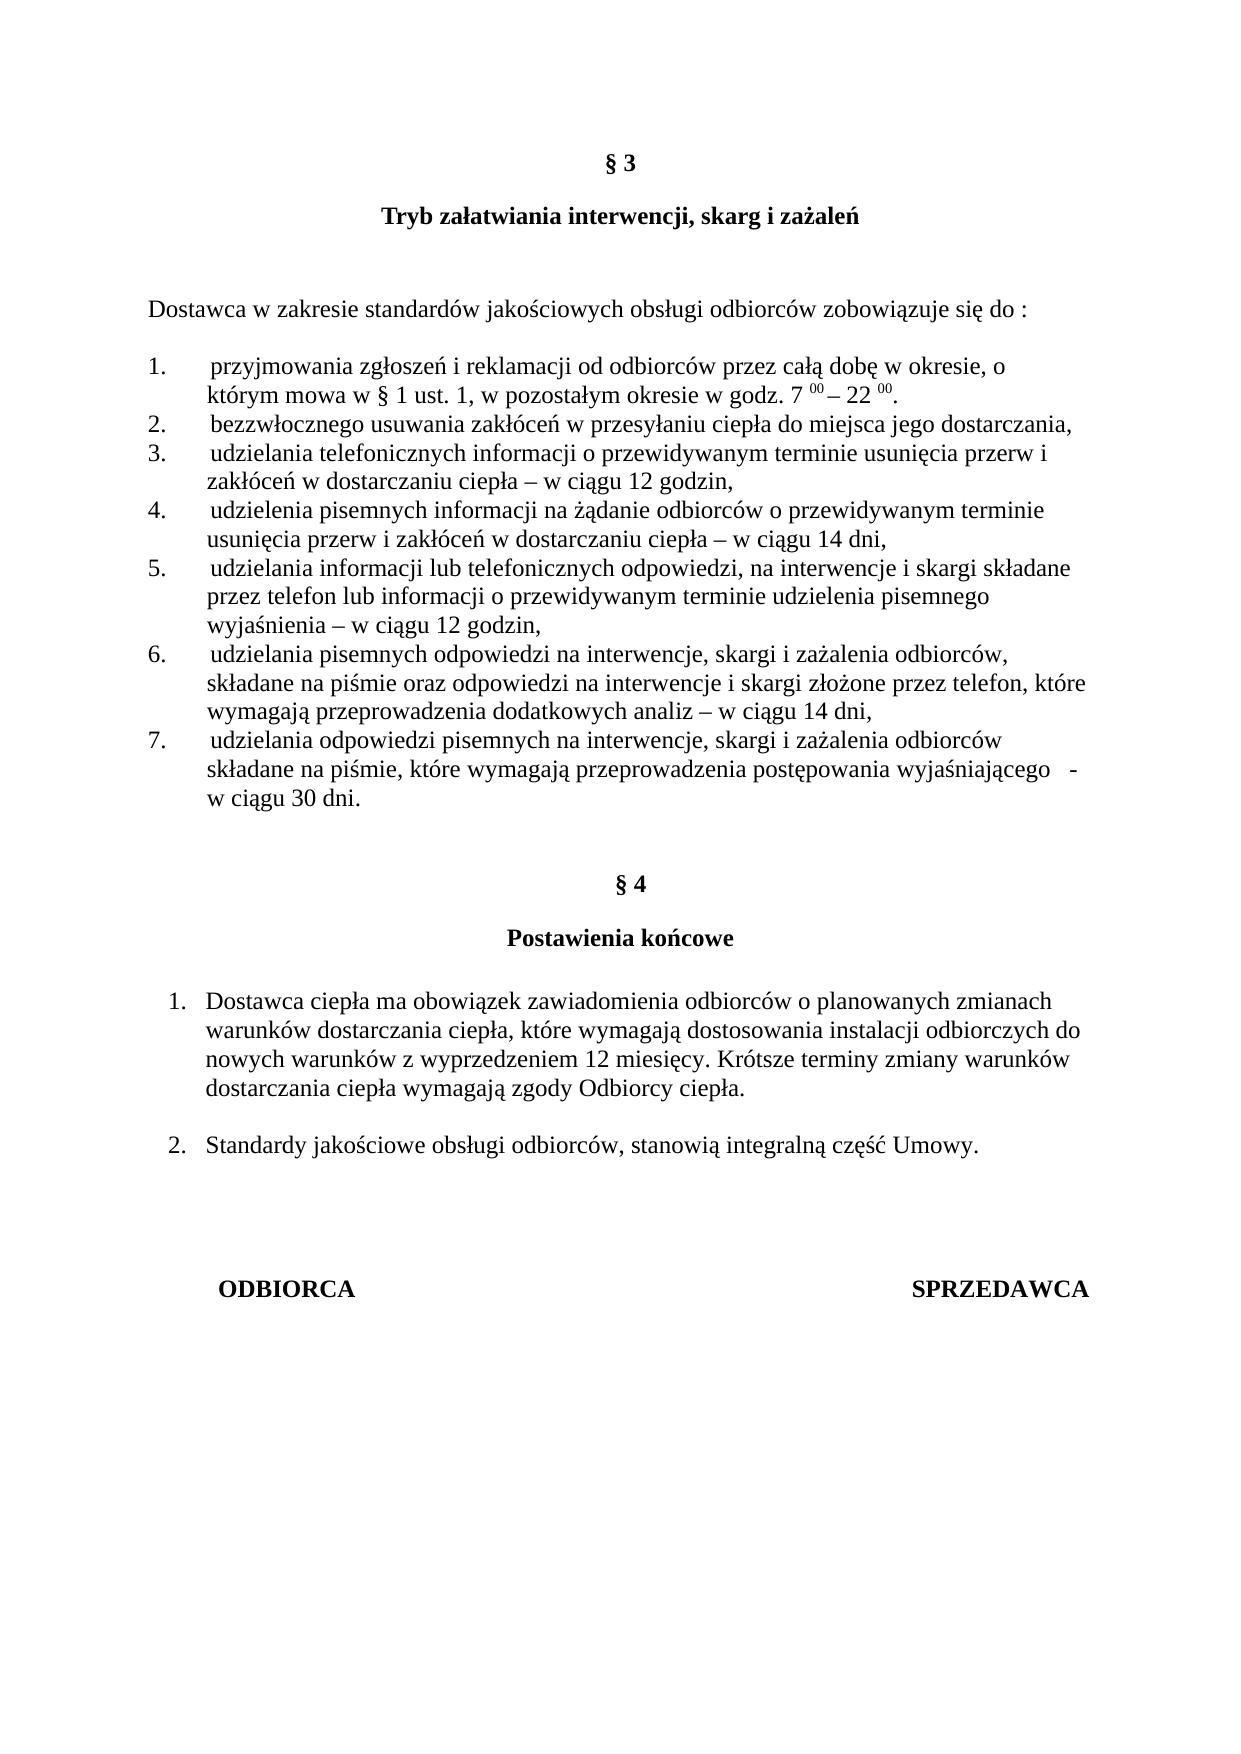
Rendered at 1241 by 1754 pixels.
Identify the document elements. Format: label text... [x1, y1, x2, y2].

text 4. udzielenia pisemnych informacji na żądanie odbiorców o przewidywanym terminie usunięcia przerw i zakłóceń w dostarczaniu ciepła – w ciągu 14 dni, [148, 495, 1093, 553]
text 6. udzielania pisemnych odpowiedzi na interwencje, skargi i zażalenia odbiorców, składane na piśmie oraz odpowiedzi na interwencje i skargi złożone przez telefon, które wymagają przeprowadzenia dodatkowych analiz – w ciągu 14 dni, [148, 639, 1093, 725]
text 1. przyjmowania zgłoszeń i reklamacji od odbiorców przez całą dobę w okresie, o [148, 351, 1093, 380]
text 3. udzielania telefonicznych informacji o przewidywanym terminie usunięcia przerw i zakłóceń w dostarczaniu ciepła – w ciągu 12 godzin, [148, 438, 1093, 495]
text 2. Standardy jakościowe obsługi odbiorców, stanowią integralną część Umowy. [168, 1130, 1093, 1159]
text Tryb załatwiania interwencji, skarg i zażaleń [148, 201, 1093, 230]
text § 3 [148, 148, 1093, 176]
text którym mowa w § 1 ust. 1, w pozostałym okresie w godz. 7 00 – 22 00. [148, 380, 1093, 409]
text Postawienia końcowe [148, 923, 1093, 951]
text Dostawca w zakresie standardów jakościowych obsługi odbiorców zobowiązuje się do : [148, 294, 1093, 323]
text 7. udzielania odpowiedzi pisemnych na interwencje, skargi i zażalenia odbiorców składane na piśmie, które wymagają przeprowadzenia postępowania wyjaśniającego - w ciągu 30 dni. [148, 725, 1093, 811]
text 2. bezzwłocznego usuwania zakłóceń w przesyłaniu ciepła do miejsca jego dostarczania, [148, 409, 1093, 438]
text 1. Dostawca ciepła ma obowiązek zawiadomienia odbiorców o planowanych zmianach warunków dostarczania ciepła, które wymagają dostosowania instalacji odbiorczych do nowych warunków z wyprzedzeniem 12 miesięcy. Krótsze terminy zmiany warunków dostarczania ciepła wymagają zgody Odbiorcy ciepła. [168, 986, 1093, 1101]
text § 4 [168, 869, 1093, 898]
text ODBIORCA SPRZEDAWCA [205, 1274, 1093, 1303]
text 5. udzielania informacji lub telefonicznych odpowiedzi, na interwencje i skargi składane przez telefon lub informacji o przewidywanym terminie udzielenia pisemnego wyjaśnienia – w ciągu 12 godzin, [148, 553, 1093, 639]
